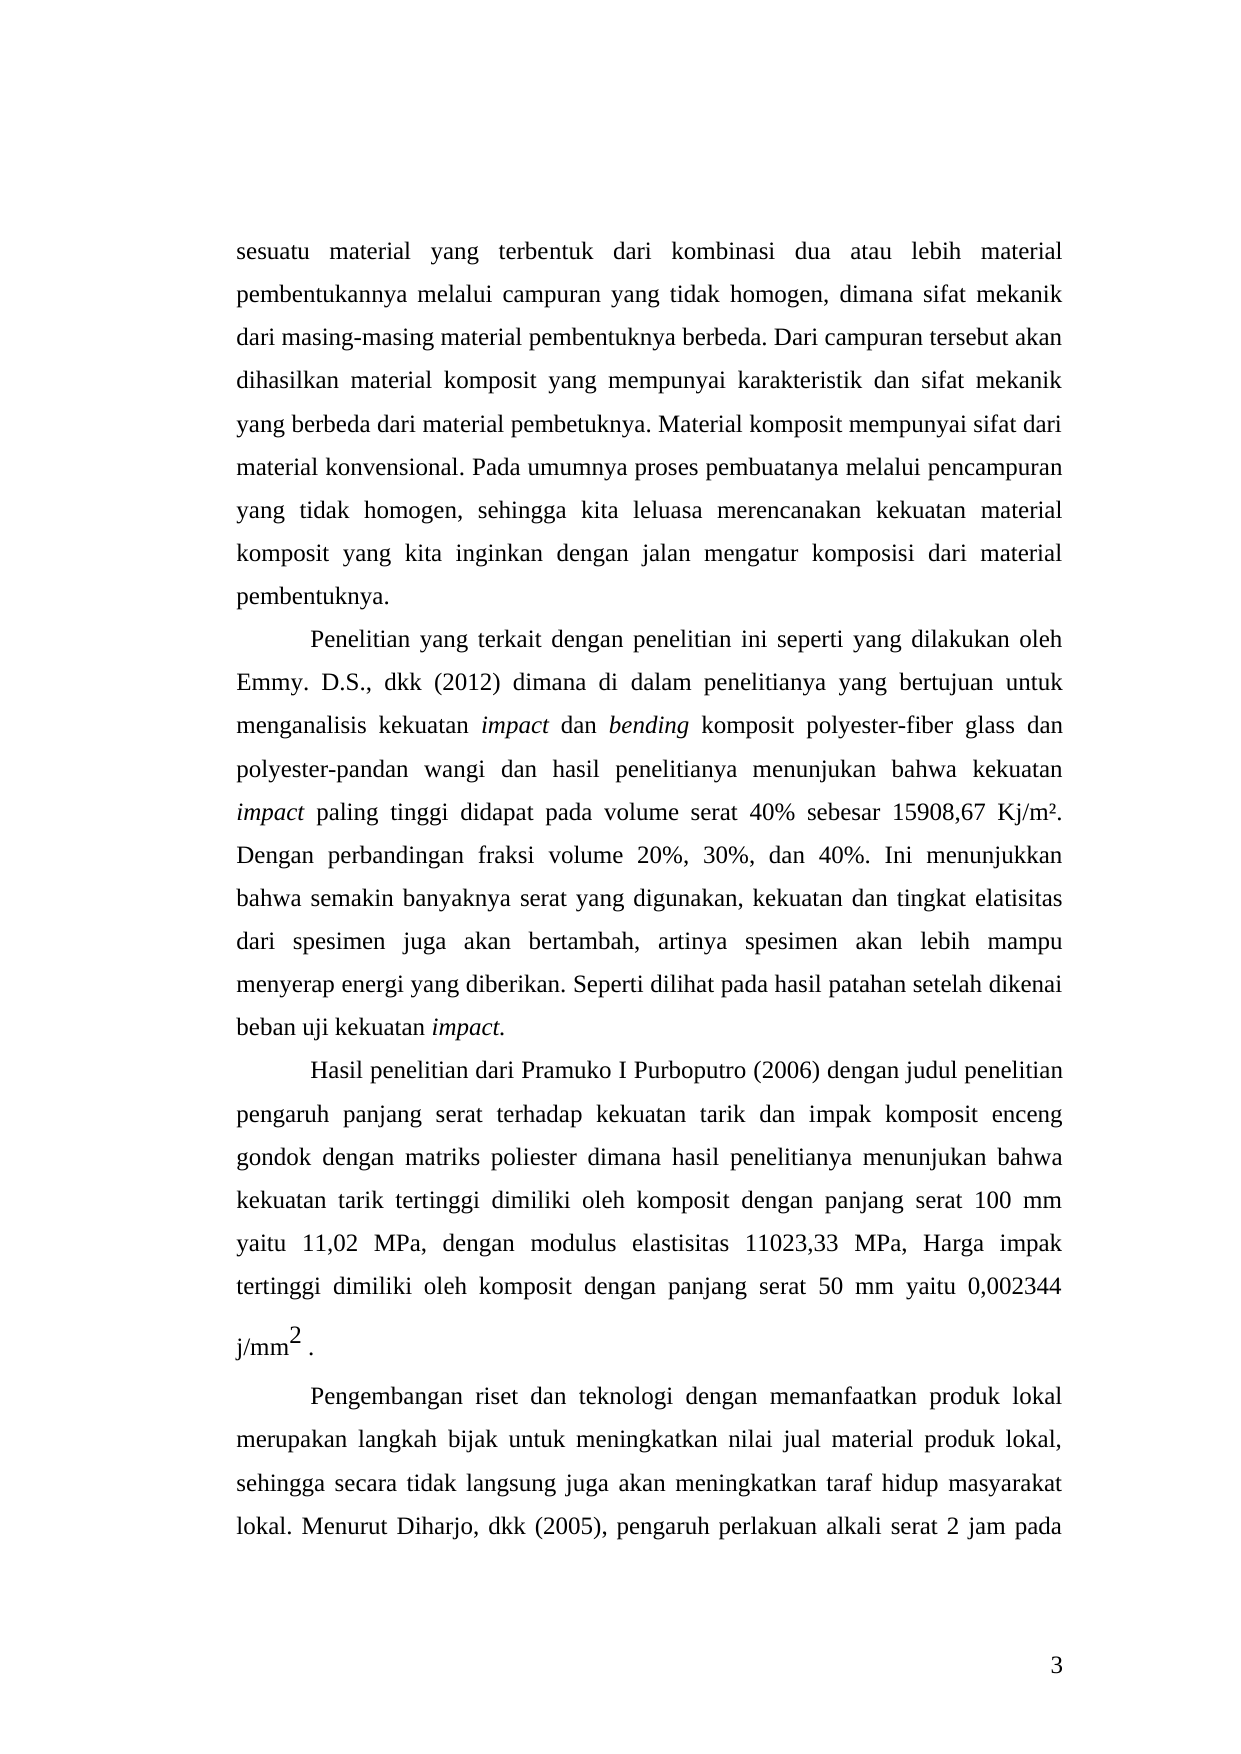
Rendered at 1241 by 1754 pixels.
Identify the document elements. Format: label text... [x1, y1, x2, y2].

text Penelitian yang terkait dengan penelitian ini seperti yang dilakukan oleh Emmy. D.S., dkk (2012) dimana di dalam penelitianya yang bertujuan untuk menganalisis kekuatan impact dan bending komposit polyester-fiber glass dan polyester-pandan wangi dan hasil penelitianya menunjukan bahwa kekuatan impact paling tinggi didapat pada volume serat 40% sebesar 15908,67 Kj/m². Dengan perbandingan fraksi volume 20%, 30%, dan 40%. Ini menunjukkan bahwa semakin banyaknya serat yang digunakan, kekuatan dan tingkat elatisitas dari spesimen juga akan bertambah, artinya spesimen akan lebih mampu menyerap energi yang diberikan. Seperti dilihat pada hasil patahan setelah dikenai beban uji kekuatan impact. [236, 624, 1063, 1041]
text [236, 1381, 1063, 1539]
text Hasil penelitian dari Pramuko I Purboputro (2006) dengan judul penelitian pengaruh panjang serat terhadap kekuatan tarik dan impak komposit enceng gondok dengan matriks poliester dimana hasil penelitianya menunjukan bahwa kekuatan tarik tertinggi dimiliki oleh komposit dengan panjang serat 100 mm yaitu 11,02 MPa, dengan modulus elastisitas 11023,33 MPa, Harga impak tertinggi dimiliki oleh komposit dengan panjang serat 50 mm yaitu 0,002344 j/mm2 . [236, 1056, 1063, 1361]
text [236, 236, 1063, 610]
